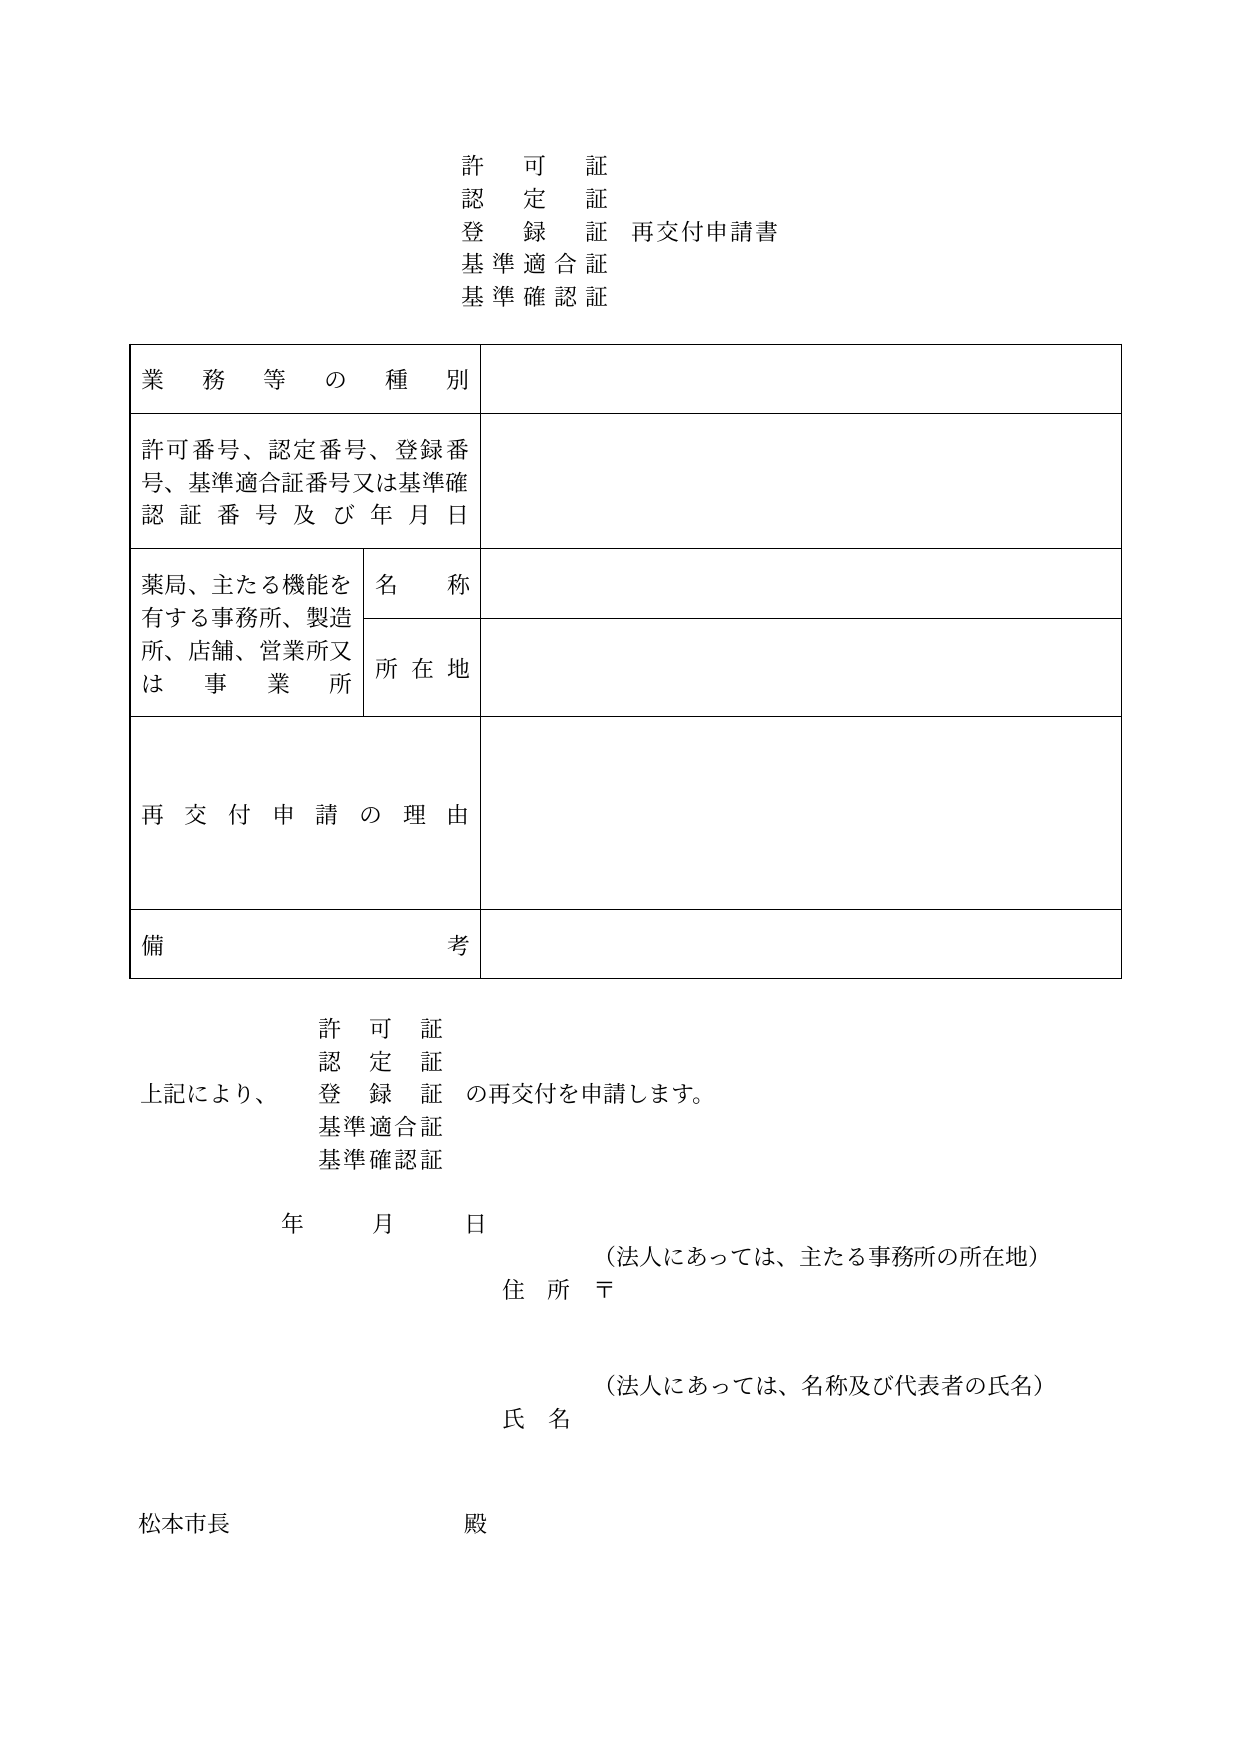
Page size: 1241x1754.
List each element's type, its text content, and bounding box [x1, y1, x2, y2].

table_cell 基準適合証 [450, 246, 620, 279]
table_cell [481, 414, 1121, 548]
table_header [481, 345, 1121, 413]
table_cell 認定証 [450, 181, 620, 213]
text （法人にあっては、名称及び代表者の氏名） [593, 1368, 1122, 1401]
table_cell 許可番号、認定番号、登録番号、基準適合証番号又は基準確認証番号及び年月日 [131, 414, 480, 548]
table_cell 認定証 [307, 1044, 454, 1076]
table_cell 基準適合証 [307, 1109, 454, 1142]
table_header 松本市長 [118, 1493, 251, 1553]
table_cell [481, 717, 1121, 909]
table_cell 基準確認証 [307, 1142, 454, 1175]
table_cell 再交付申請の理由 [131, 717, 480, 909]
table_cell 所在地 [364, 619, 480, 716]
text 氏 名 [502, 1401, 1122, 1433]
table_cell 名称 [364, 549, 480, 617]
table_header 再交付申請書 [620, 148, 790, 312]
table_header 許可証 [307, 1011, 454, 1043]
table_cell 備考 [131, 910, 480, 978]
table_cell 登録証 [450, 214, 620, 246]
text 住 所 〒 [502, 1272, 1122, 1305]
table_header の再交付を申請します。 [454, 1011, 794, 1175]
table_cell 基準確認証 [450, 279, 620, 312]
text 年 月 日 [118, 1206, 1122, 1239]
text （法人にあっては、主たる事務所の所在地） [593, 1239, 1122, 1272]
table_cell [481, 910, 1121, 978]
table_header 上記により、 [129, 1011, 307, 1175]
table_header 許可証 [450, 148, 620, 181]
table_header 業務等の種別 [131, 345, 480, 413]
table_cell 登録証 [307, 1076, 454, 1109]
table_cell 薬局、主たる機能を有する事務所、製造所、店舗、営業所又は事業所 [131, 549, 363, 716]
table_header 殿 [251, 1493, 487, 1553]
table_cell [481, 619, 1121, 716]
table_cell [481, 549, 1121, 617]
